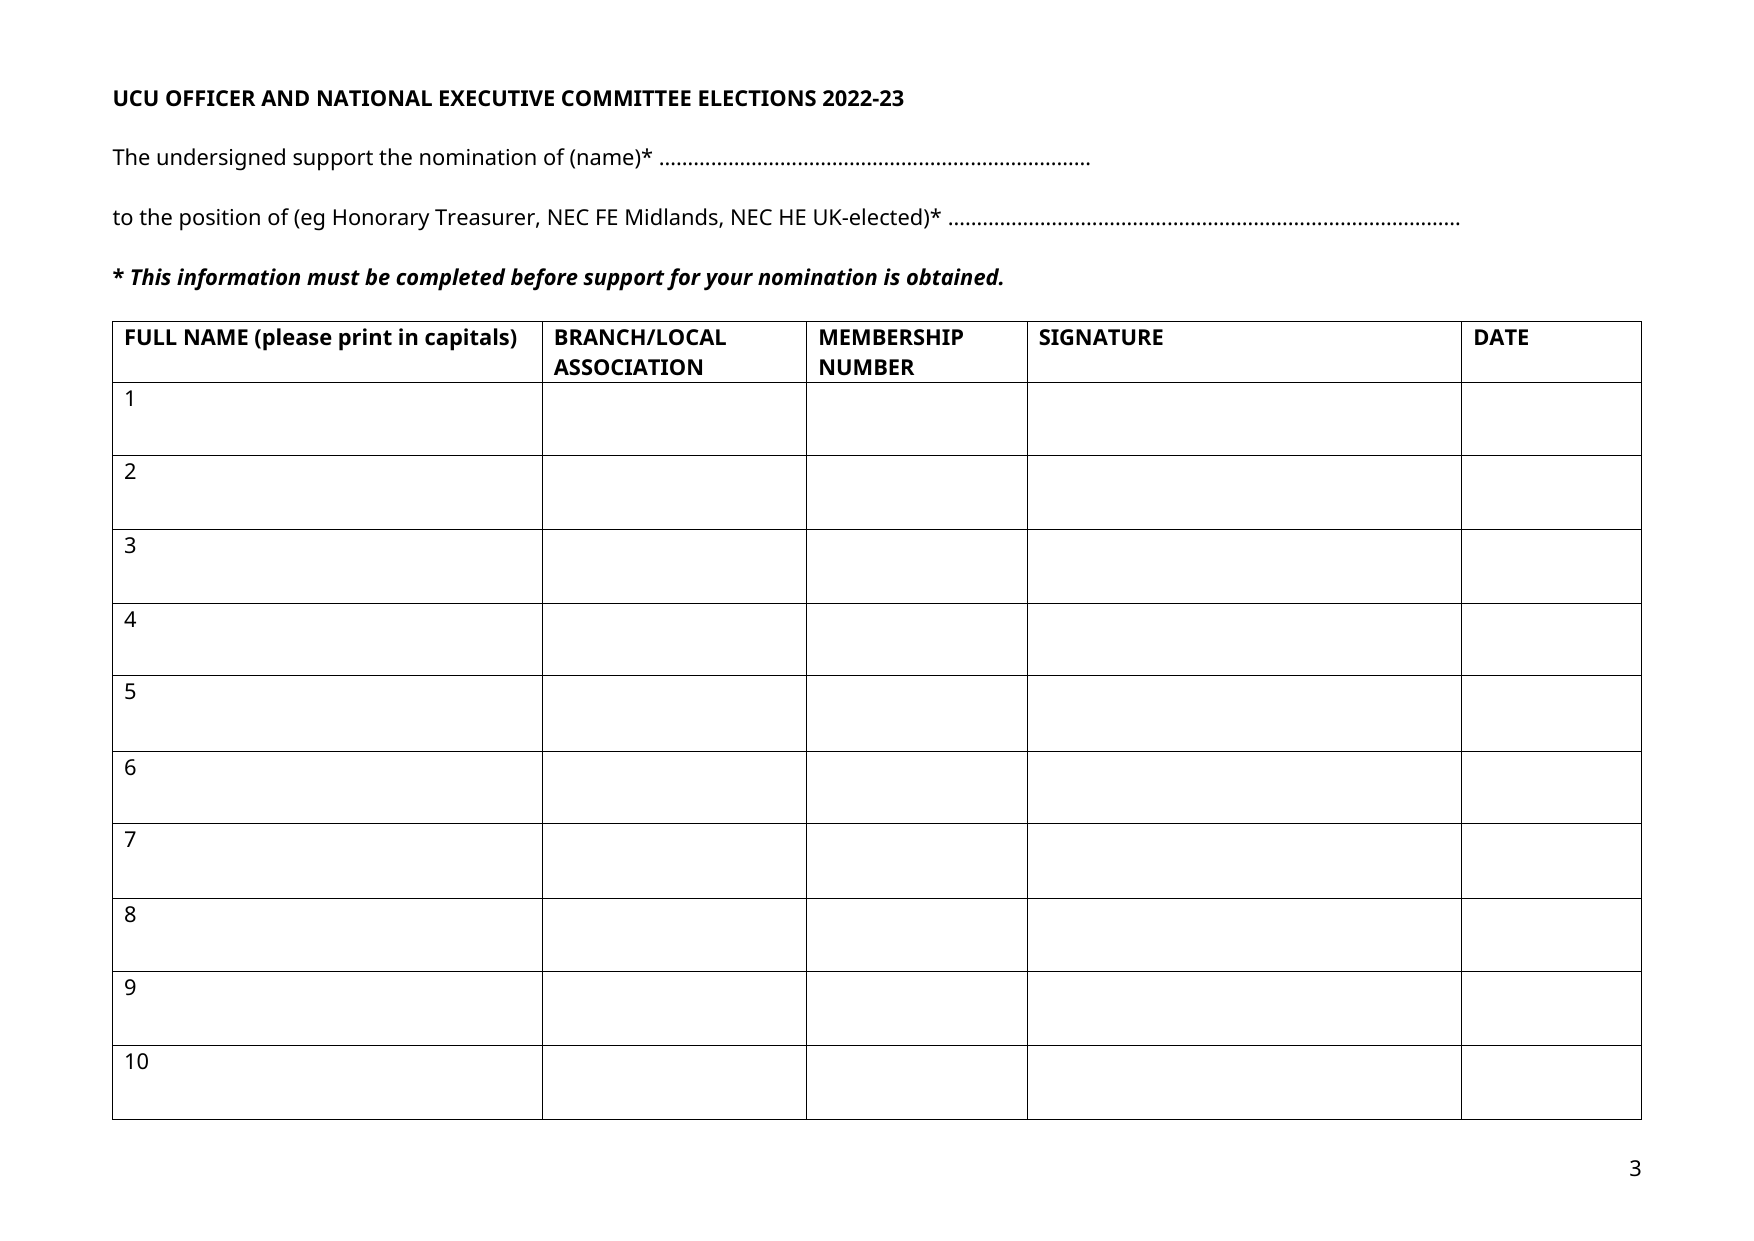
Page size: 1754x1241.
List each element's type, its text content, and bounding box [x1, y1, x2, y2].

table_cell [1028, 899, 1461, 971]
table_cell 1 [113, 383, 542, 455]
table_cell 4 [113, 604, 542, 675]
table_header FULL NAME (please print in capitals) [113, 322, 542, 382]
table_cell [807, 899, 1027, 971]
table_cell 9 [113, 972, 542, 1045]
table_cell [807, 604, 1027, 675]
table_cell [1028, 604, 1461, 675]
table_cell [543, 972, 806, 1045]
text * This information must be completed before support for your nomination is obtained. [112, 261, 1642, 291]
table_cell [1028, 972, 1461, 1045]
text The undersigned support the nomination of (name)* ………………………………………………………………… [112, 142, 1642, 172]
table_cell [807, 530, 1027, 603]
table_cell 6 [113, 752, 542, 823]
table_cell [1462, 530, 1641, 603]
table_cell 3 [113, 530, 542, 603]
table_header BRANCH/LOCAL ASSOCIATION [543, 322, 806, 382]
table_cell [543, 1046, 806, 1119]
table_cell [1462, 824, 1641, 898]
table_cell [1028, 1046, 1461, 1119]
table_header MEMBERSHIP NUMBER [807, 322, 1027, 382]
table_cell [807, 1046, 1027, 1119]
table_cell [807, 383, 1027, 455]
table_cell [1462, 604, 1641, 675]
table_cell [543, 824, 806, 898]
table_cell 8 [113, 899, 542, 971]
table_header DATE [1462, 322, 1641, 382]
table_cell [1462, 1046, 1641, 1119]
table_cell [543, 676, 806, 751]
table_cell [543, 456, 806, 529]
table_cell [543, 752, 806, 823]
table_cell [1028, 383, 1461, 455]
table_cell [1462, 752, 1641, 823]
table_cell [1462, 972, 1641, 1045]
table_cell [807, 752, 1027, 823]
table_cell [1028, 456, 1461, 529]
text to the position of (eg Honorary Treasurer, NEC FE Midlands, NEC HE UK-elected)* …………………..………………………………………………………… [112, 202, 1642, 232]
table_cell [1028, 530, 1461, 603]
table_cell [543, 604, 806, 675]
table_cell [1462, 899, 1641, 971]
table_cell [543, 899, 806, 971]
table_cell 7 [113, 824, 542, 898]
table_cell [807, 824, 1027, 898]
table_cell [543, 530, 806, 603]
table_cell [1462, 456, 1641, 529]
table_cell [1028, 676, 1461, 751]
table_header SIGNATURE [1028, 322, 1461, 382]
table_cell [807, 972, 1027, 1045]
table_cell [1462, 676, 1641, 751]
text UCU OFFICER AND NATIONAL EXECUTIVE COMMITTEE ELECTIONS 2022-23 [112, 83, 1642, 112]
table_cell [543, 383, 806, 455]
table_cell [1028, 752, 1461, 823]
table_cell [1462, 383, 1641, 455]
table_cell 2 [113, 456, 542, 529]
table_cell [807, 456, 1027, 529]
table_cell 5 [113, 676, 542, 751]
table_cell 10 [113, 1046, 542, 1119]
table_cell [1028, 824, 1461, 898]
table_cell [807, 676, 1027, 751]
